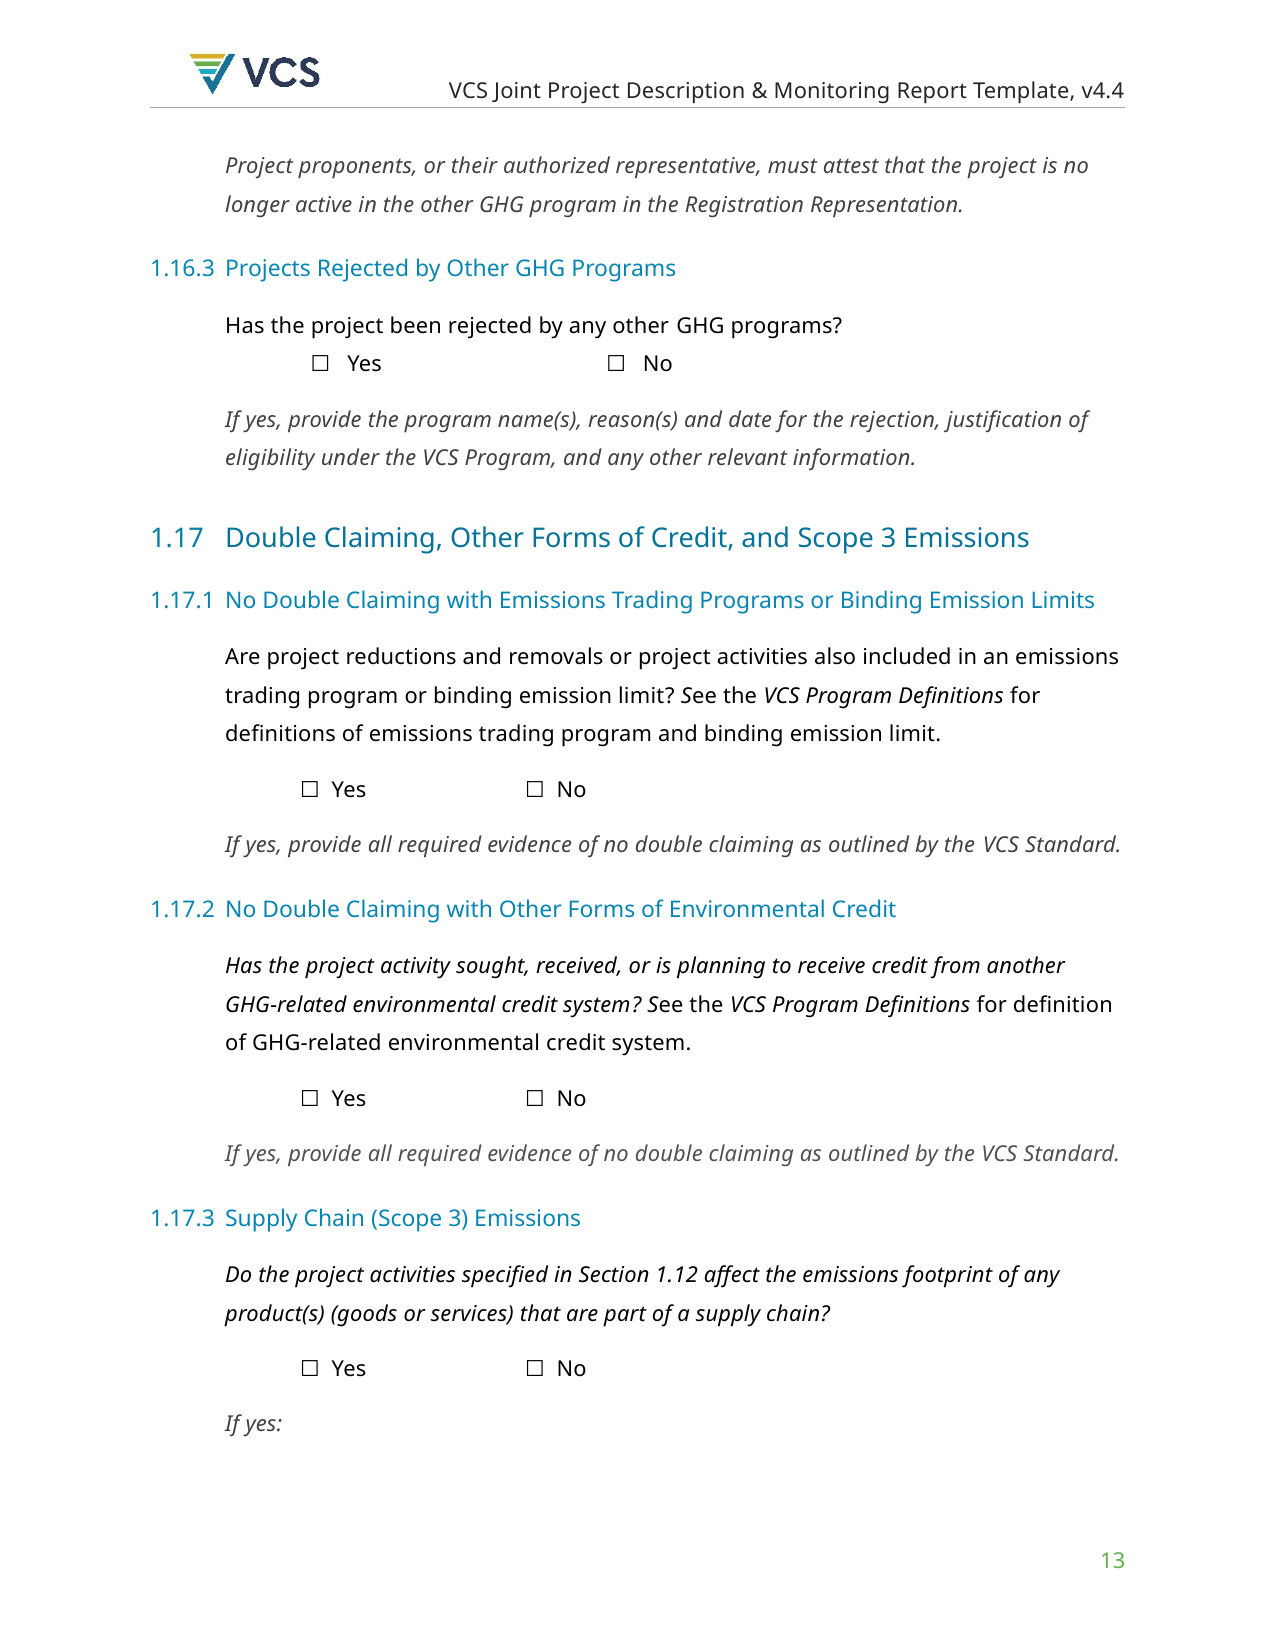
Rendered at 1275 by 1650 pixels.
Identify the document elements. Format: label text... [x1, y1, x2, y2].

subtitle No Double Claiming with Emissions Trading Programs or Binding Emission Limits [150, 584, 1125, 615]
text ☐ Yes ☐ No [300, 1353, 1125, 1383]
text Yes No [300, 1083, 1125, 1112]
text Do the project activities specified in Section 1.12 affect the emissions footprint of any product(s) (goods or services) that are part of a supply chain? [225, 1259, 1125, 1327]
subtitle Supply Chain (Scope 3) Emissions [150, 1202, 1125, 1233]
subtitle Double Claiming, Other Forms of Credit, and Scope 3 Emissions [150, 518, 1125, 555]
subtitle Projects Rejected by Other GHG Programs [150, 252, 1125, 283]
text If yes, provide all required evidence of no double claiming as outlined by the VCS Standard. [225, 829, 1125, 859]
subtitle No Double Claiming with Other Forms of Environmental Credit [150, 893, 1125, 924]
text Project proponents, or their authorized representative, must attest that the project is no longer active in the other GHG program in the Registration Representation. [225, 150, 1125, 218]
picture [181, 44, 331, 104]
text Has the project been rejected by any other GHG programs? [225, 309, 1125, 339]
text Yes No [300, 348, 1125, 378]
text If yes: [225, 1408, 1125, 1438]
text Are project reductions and removals or project activities also included in an emissions trading program or binding emission limit? See the VCS Program Definitions for definitions of emissions trading program and binding emission limit. [225, 641, 1125, 748]
text If yes, provide the program name(s), reason(s) and date for the rejection, justification of eligibility under the VCS Program, and any other relevant information. [225, 403, 1125, 472]
text If yes, provide all required evidence of no double claiming as outlined by the VCS Standard. [225, 1138, 1125, 1168]
text Has the project activity sought, received, or is planning to receive credit from another GHG-related environmental credit system? See the VCS Program Definitions for definition of GHG-related environmental credit system. [225, 950, 1125, 1057]
text Yes No [300, 774, 1125, 803]
